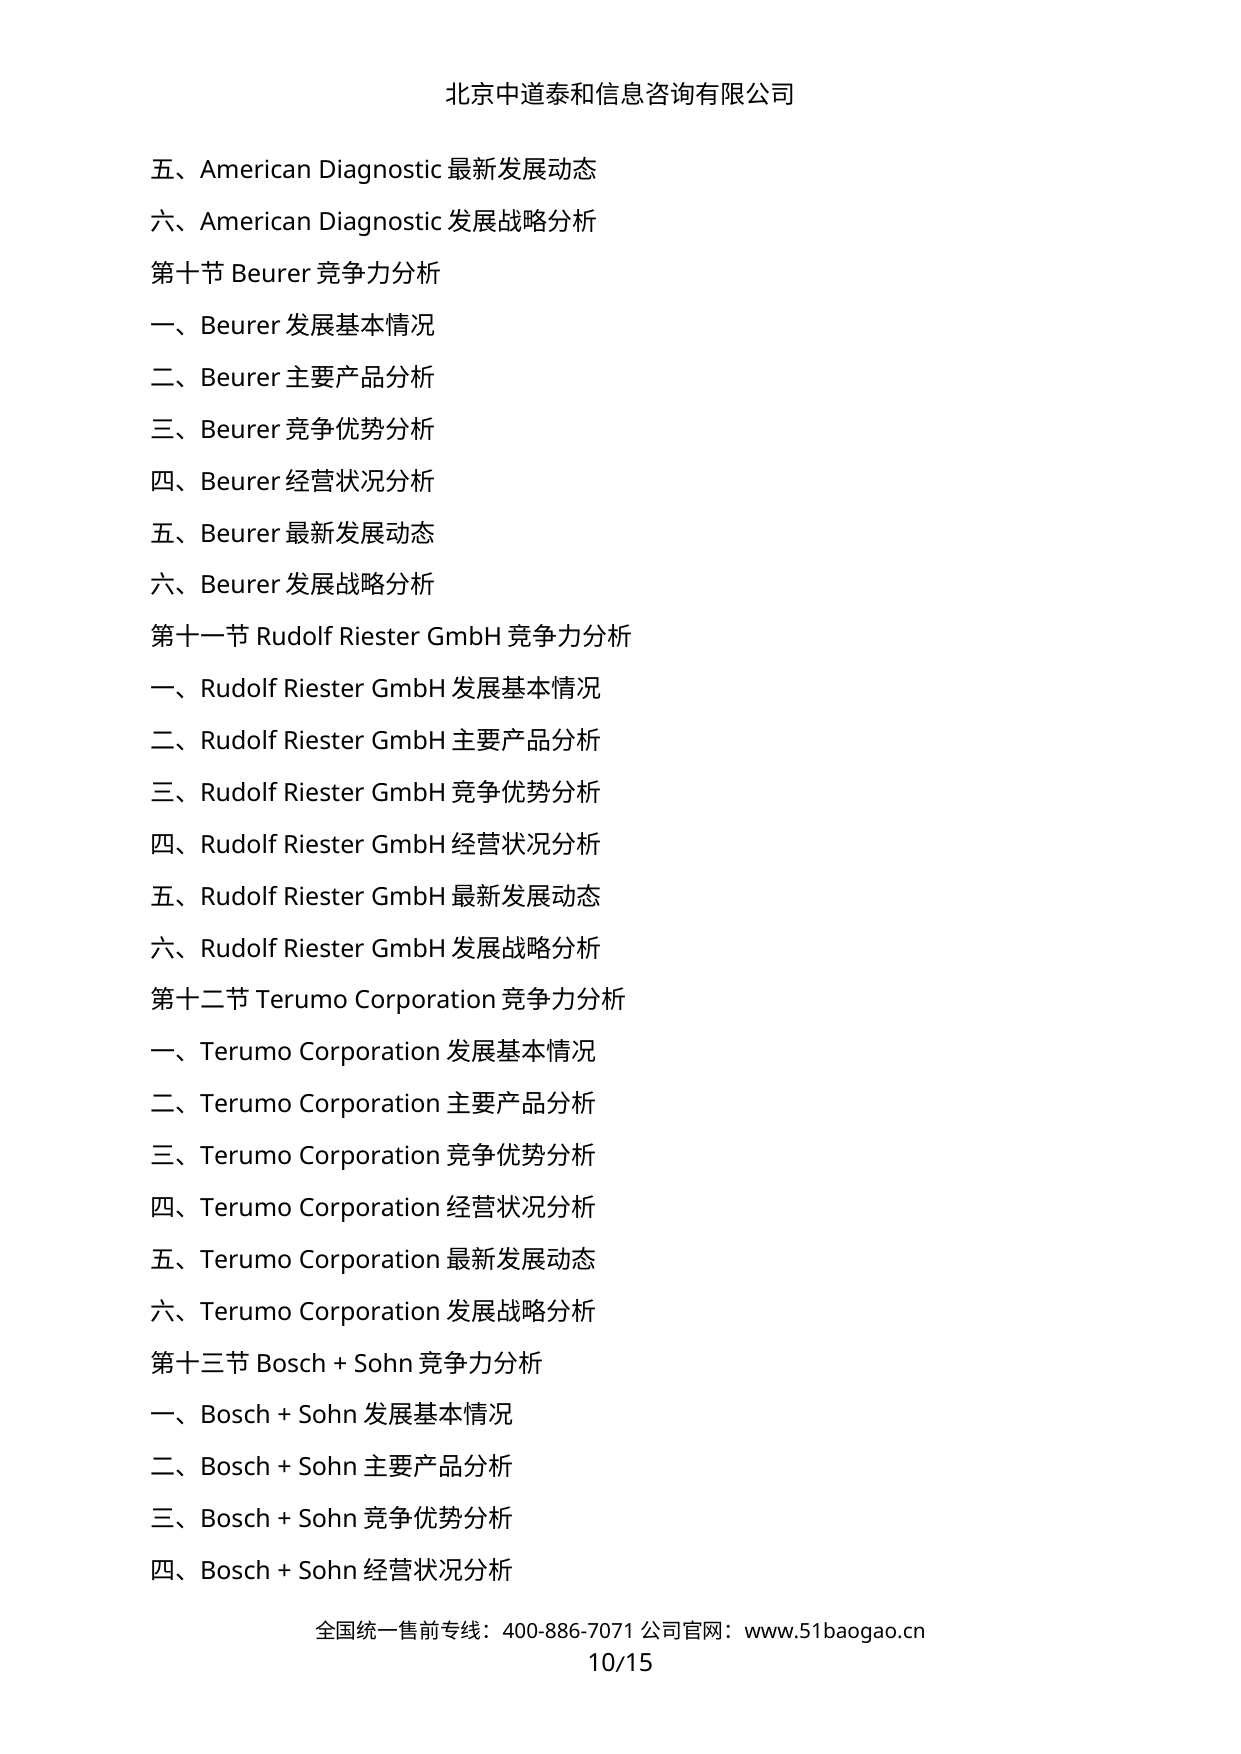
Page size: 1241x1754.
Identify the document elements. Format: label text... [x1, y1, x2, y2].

text 四、Rudolf Riester GmbH经营状况分析 [150, 824, 1090, 861]
text 五、American Diagnostic最新发展动态 [150, 150, 1090, 186]
text 一、Rudolf Riester GmbH发展基本情况 [150, 669, 1090, 705]
text 五、Beurer最新发展动态 [150, 513, 1090, 549]
text 四、Bosch + Sohn经营状况分析 [150, 1551, 1090, 1587]
text 六、American Diagnostic发展战略分析 [150, 202, 1090, 238]
text 一、Beurer发展基本情况 [150, 306, 1090, 342]
text 四、Beurer经营状况分析 [150, 461, 1090, 497]
text 第十一节 Rudolf Riester GmbH竞争力分析 [150, 617, 1090, 653]
text 五、Terumo Corporation最新发展动态 [150, 1239, 1090, 1276]
text 六、Terumo Corporation发展战略分析 [150, 1291, 1090, 1327]
text 第十三节 Bosch + Sohn竞争力分析 [150, 1343, 1090, 1379]
text 三、Rudolf Riester GmbH竞争优势分析 [150, 772, 1090, 809]
text 四、Terumo Corporation经营状况分析 [150, 1187, 1090, 1224]
text 六、Rudolf Riester GmbH发展战略分析 [150, 928, 1090, 964]
text 一、Terumo Corporation发展基本情况 [150, 1032, 1090, 1068]
text 二、Bosch + Sohn主要产品分析 [150, 1447, 1090, 1483]
text 六、Beurer发展战略分析 [150, 565, 1090, 601]
text 三、Bosch + Sohn竞争优势分析 [150, 1499, 1090, 1535]
text 二、Rudolf Riester GmbH主要产品分析 [150, 721, 1090, 757]
text 三、Terumo Corporation竞争优势分析 [150, 1136, 1090, 1172]
text 三、Beurer竞争优势分析 [150, 409, 1090, 446]
text 一、Bosch + Sohn发展基本情况 [150, 1395, 1090, 1431]
text 二、Beurer主要产品分析 [150, 357, 1090, 394]
text 二、Terumo Corporation主要产品分析 [150, 1084, 1090, 1120]
text 第十二节 Terumo Corporation竞争力分析 [150, 980, 1090, 1016]
text 第十节 Beurer竞争力分析 [150, 254, 1090, 290]
text 五、Rudolf Riester GmbH最新发展动态 [150, 876, 1090, 912]
